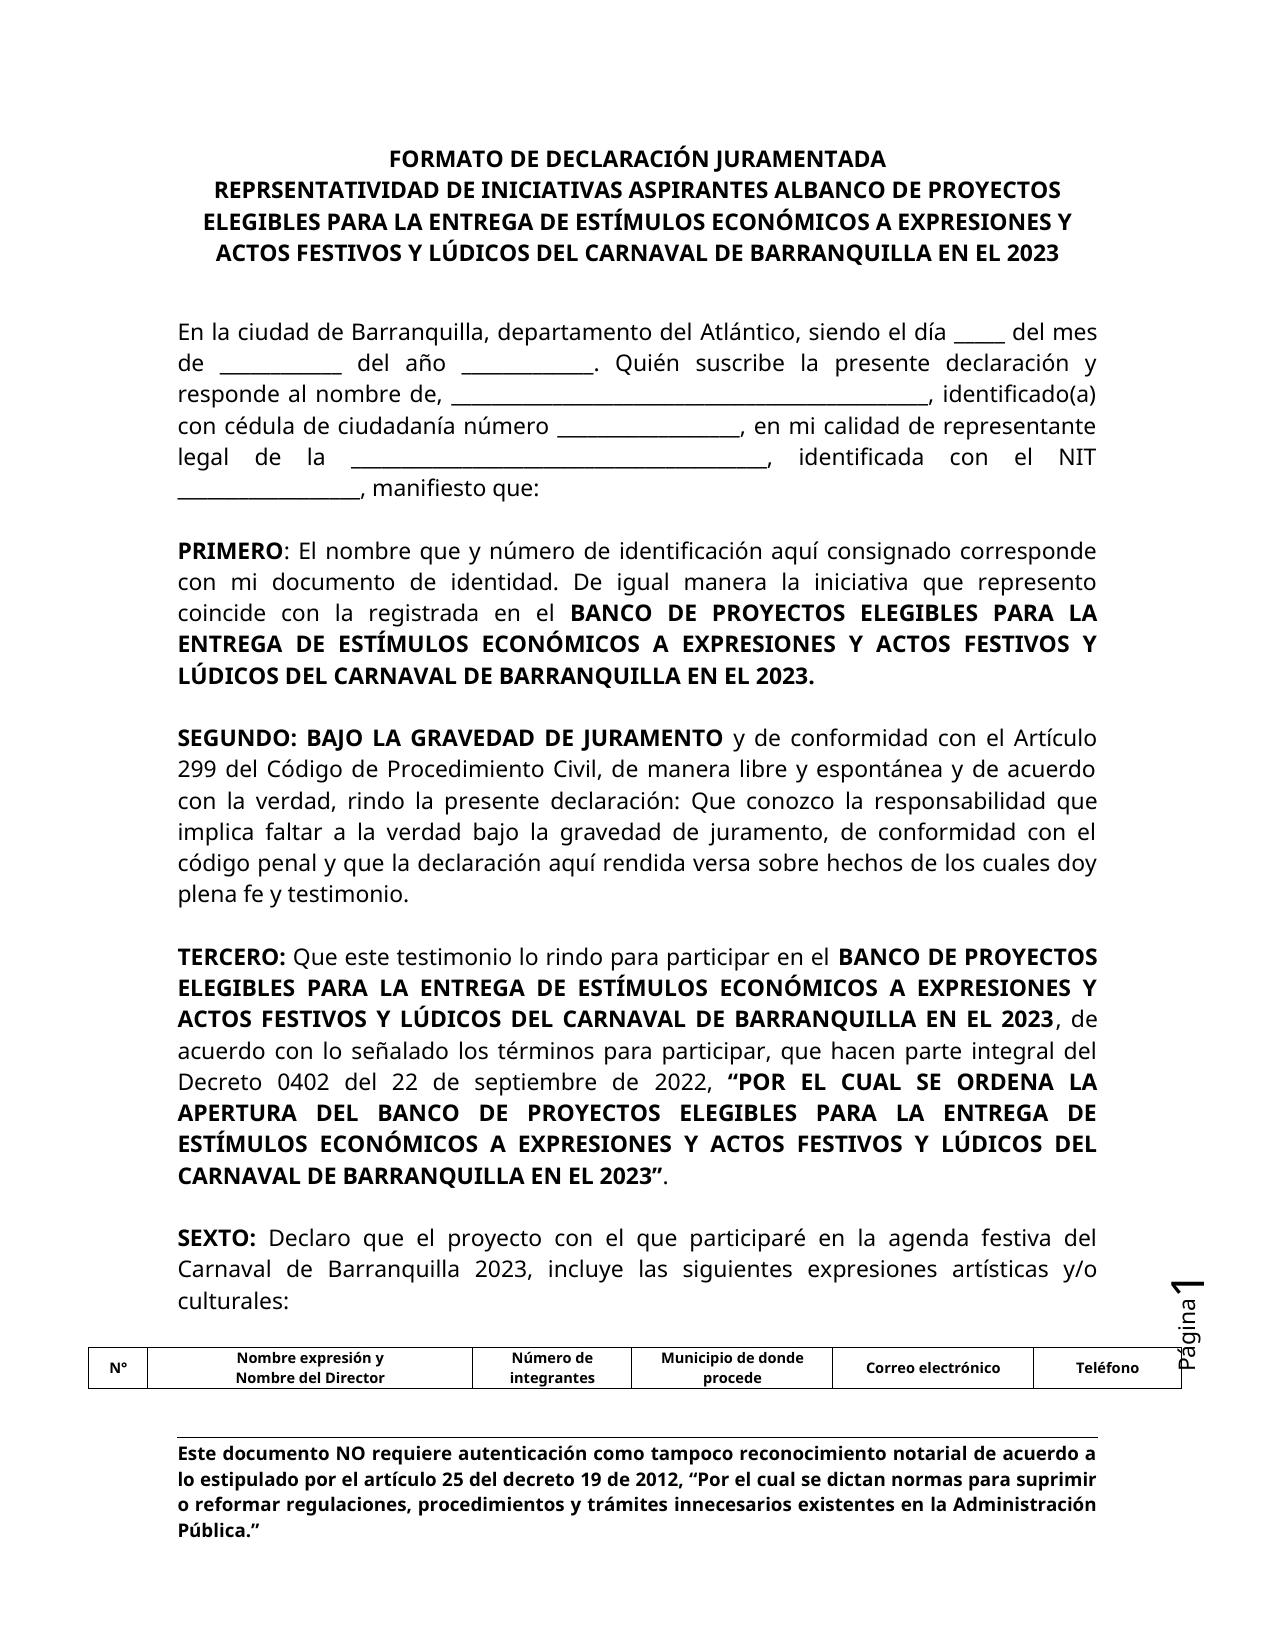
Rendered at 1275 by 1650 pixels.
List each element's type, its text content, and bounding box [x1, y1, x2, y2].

text En la ciudad de Barranquilla, departamento del Atlántico, siendo el día _____ del mes de ____________ del año _____________. Quién suscribe la presente declaración y responde al nombre de, _______________________________________________, identificado(a) con cédula de ciudadanía número __________________, en mi calidad de representante legal de la _________________________________________, identificada con el NIT __________________, manifiesto que: [177, 316, 1098, 503]
text PRIMERO: El nombre que y número de identificación aquí consignado corresponde con mi documento de identidad. De igual manera la iniciativa que represento coincide con la registrada en el BANCO DE PROYECTOS ELEGIBLES PARA LA ENTREGA DE ESTÍMULOS ECONÓMICOS A EXPRESIONES Y ACTOS FESTIVOS Y LÚDICOS DEL CARNAVAL DE BARRANQUILLA EN EL 2023. [177, 534, 1098, 691]
table_header Teléfono [1034, 1348, 1181, 1388]
table_header Correo electrónico [833, 1348, 1033, 1388]
text SEGUNDO: BAJO LA GRAVEDAD DE JURAMENTO y de conformidad con el Artículo 299 del Código de Procedimiento Civil, de manera libre y espontánea y de acuerdo con la verdad, rindo la presente declaración: Que conozco la responsabilidad que implica faltar a la verdad bajo la gravedad de juramento, de conformidad con el código penal y que la declaración aquí rendida versa sobre hechos de los cuales doy plena fe y testimonio. [177, 722, 1098, 909]
table_header N° [89, 1348, 147, 1388]
text TERCERO: Que este testimonio lo rindo para participar en el BANCO DE PROYECTOS ELEGIBLES PARA LA ENTREGA DE ESTÍMULOS ECONÓMICOS A EXPRESIONES Y ACTOS FESTIVOS Y LÚDICOS DEL CARNAVAL DE BARRANQUILLA EN EL 2023, de acuerdo con lo señalado los términos para participar, que hacen parte integral del Decreto 0402 del 22 de septiembre de 2022, “POR EL CUAL SE ORDENA LA APERTURA DEL BANCO DE PROYECTOS ELEGIBLES PARA LA ENTREGA DE ESTÍMULOS ECONÓMICOS A EXPRESIONES Y ACTOS FESTIVOS Y LÚDICOS DEL CARNAVAL DE BARRANQUILLA EN EL 2023”. [177, 941, 1098, 1191]
table_header Municipio de donde procede [632, 1348, 832, 1388]
table_header Nombre expresión y Nombre del Director [148, 1348, 472, 1388]
text SEXTO: Declaro que el proyecto con el que participaré en la agenda festiva del Carnaval de Barranquilla 2023, incluye las siguientes expresiones artísticas y/o culturales: [177, 1222, 1098, 1316]
table_header Número de integrantes [473, 1348, 631, 1388]
